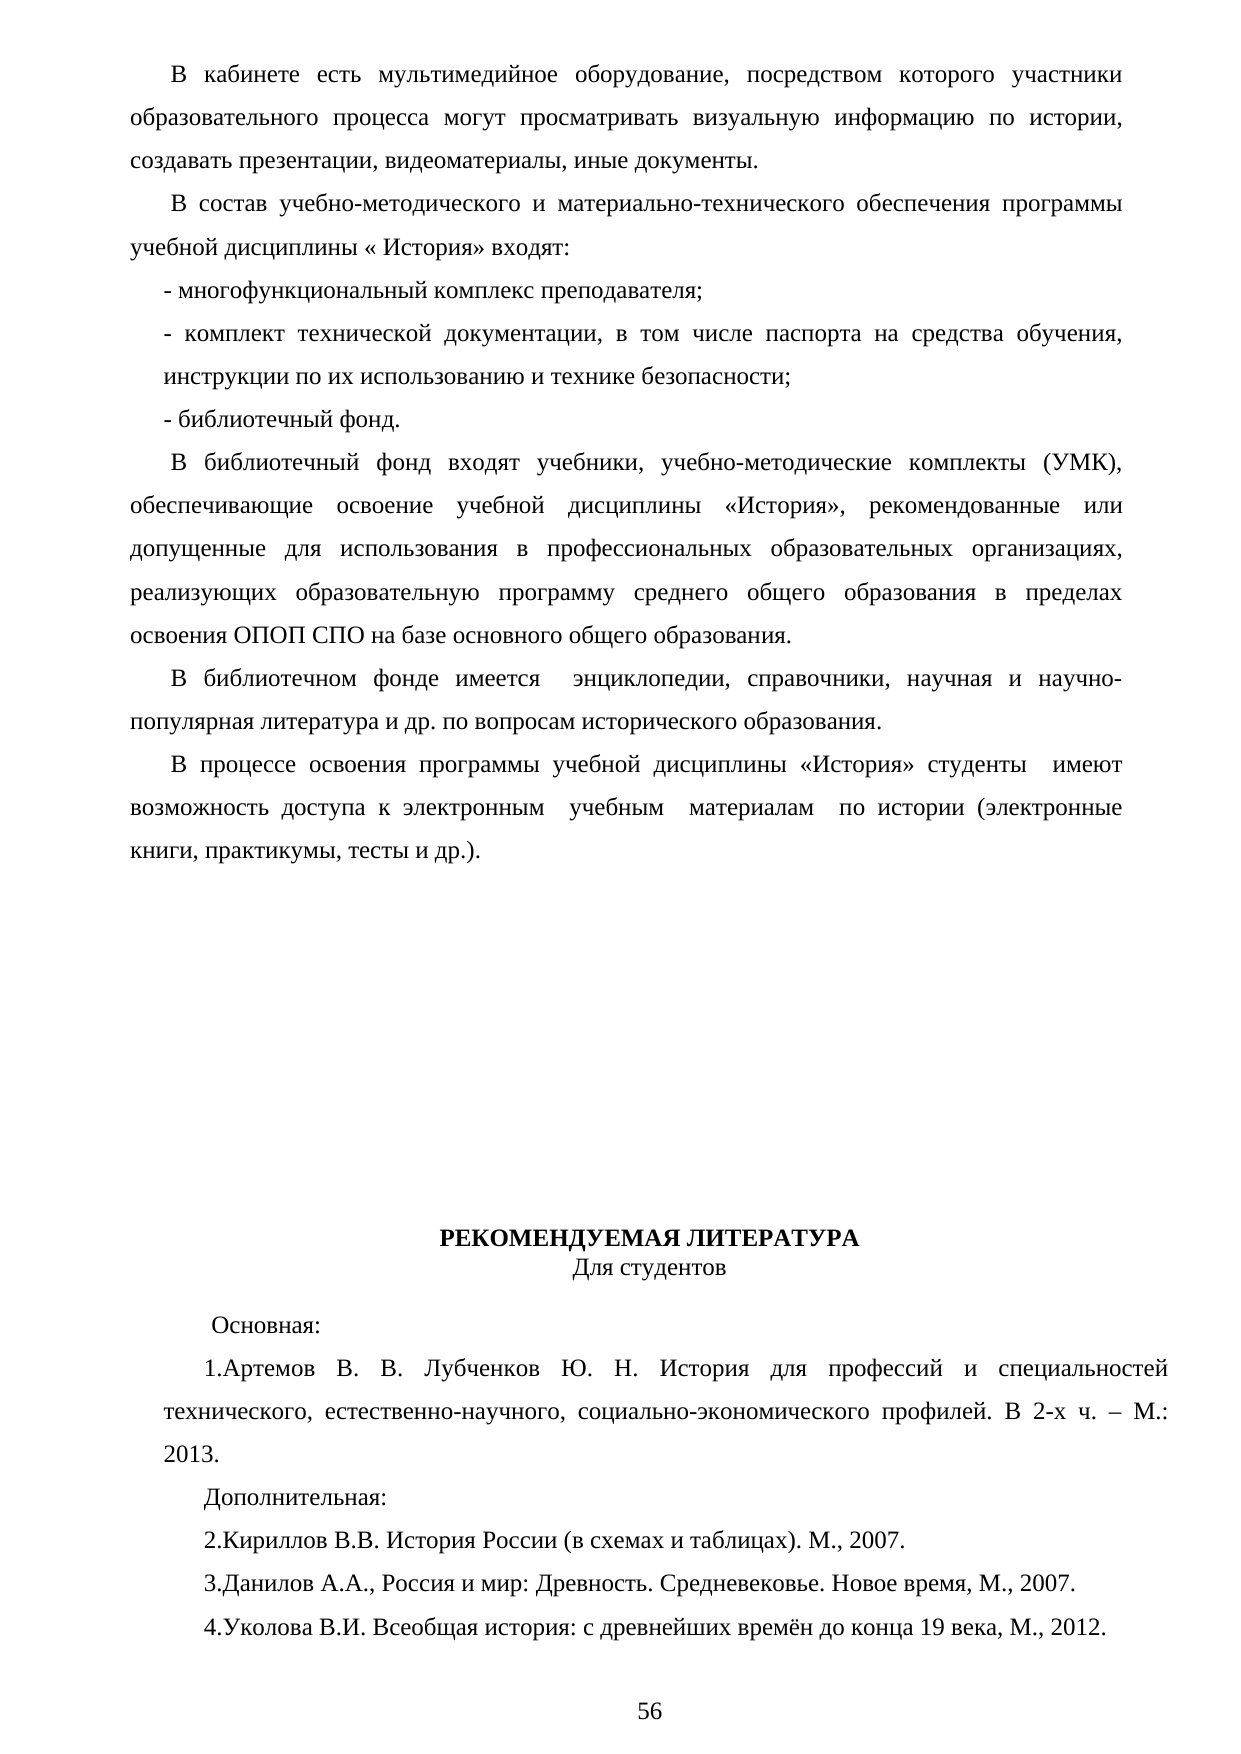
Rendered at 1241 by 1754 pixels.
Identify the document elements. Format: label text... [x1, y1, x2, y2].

text Дополнительная: [163, 1482, 1169, 1511]
text 2.Кириллов В.В. История России (в схемах и таблицах). М., 2007. [163, 1525, 1169, 1554]
text В состав учебно-методического и материально-технического обеспечения программы учебной дисциплины « История» входят: [130, 188, 1123, 260]
text - комплект технической документации, в том числе паспорта на средства обучения, инструкции по их использованию и технике безопасности; [163, 318, 1123, 390]
text - многофункциональный комплекс преподавателя; [163, 275, 1123, 303]
text В библиотечном фонде имеется энциклопедии, справочники, научная и научно-популярная литература и др. по вопросам исторического образования. [130, 663, 1123, 735]
text В процессе освоения программы учебной дисциплины «История» студенты имеют возможность доступа к электронным учебным материалам по истории (электронные книги, практикумы, тесты и др.). [130, 749, 1123, 864]
text 1.Артемов В. В. Лубченков Ю. Н. История для профессий и специальностей технического, естественно-научного, социально-экономического профилей. В 2-х ч. – М.: 2013. [163, 1353, 1169, 1468]
text Для студентов [130, 1252, 1169, 1281]
text 4.Уколова В.И. Всеобщая история: с древнейших времён до конца 19 века, М., 2012. [163, 1612, 1169, 1640]
text Основная: [130, 1310, 1169, 1338]
text В кабинете есть мультимедийное оборудование, посредством которого участники образовательного процесса могут просматривать визуальную информацию по истории, создавать презентации, видеоматериалы, иные документы. [130, 59, 1123, 174]
text В библиотечный фонд входят учебники, учебно-методические комплекты (УМК), обеспечивающие освоение учебной дисциплины «История», рекомендованные или допущенные для использования в профессиональных образовательных организациях, реализующих образовательную программу среднего общего образования в пределах освоения ОПОП СПО на базе основного общего образования. [130, 447, 1123, 648]
text 3.Данилов А.А., Россия и мир: Древность. Средневековье. Новое время, М., 2007. [163, 1568, 1169, 1597]
text РЕКОМЕНДУЕМАЯ ЛИТЕРАТУРА [130, 1223, 1169, 1252]
text - библиотечный фонд. [163, 404, 1123, 433]
